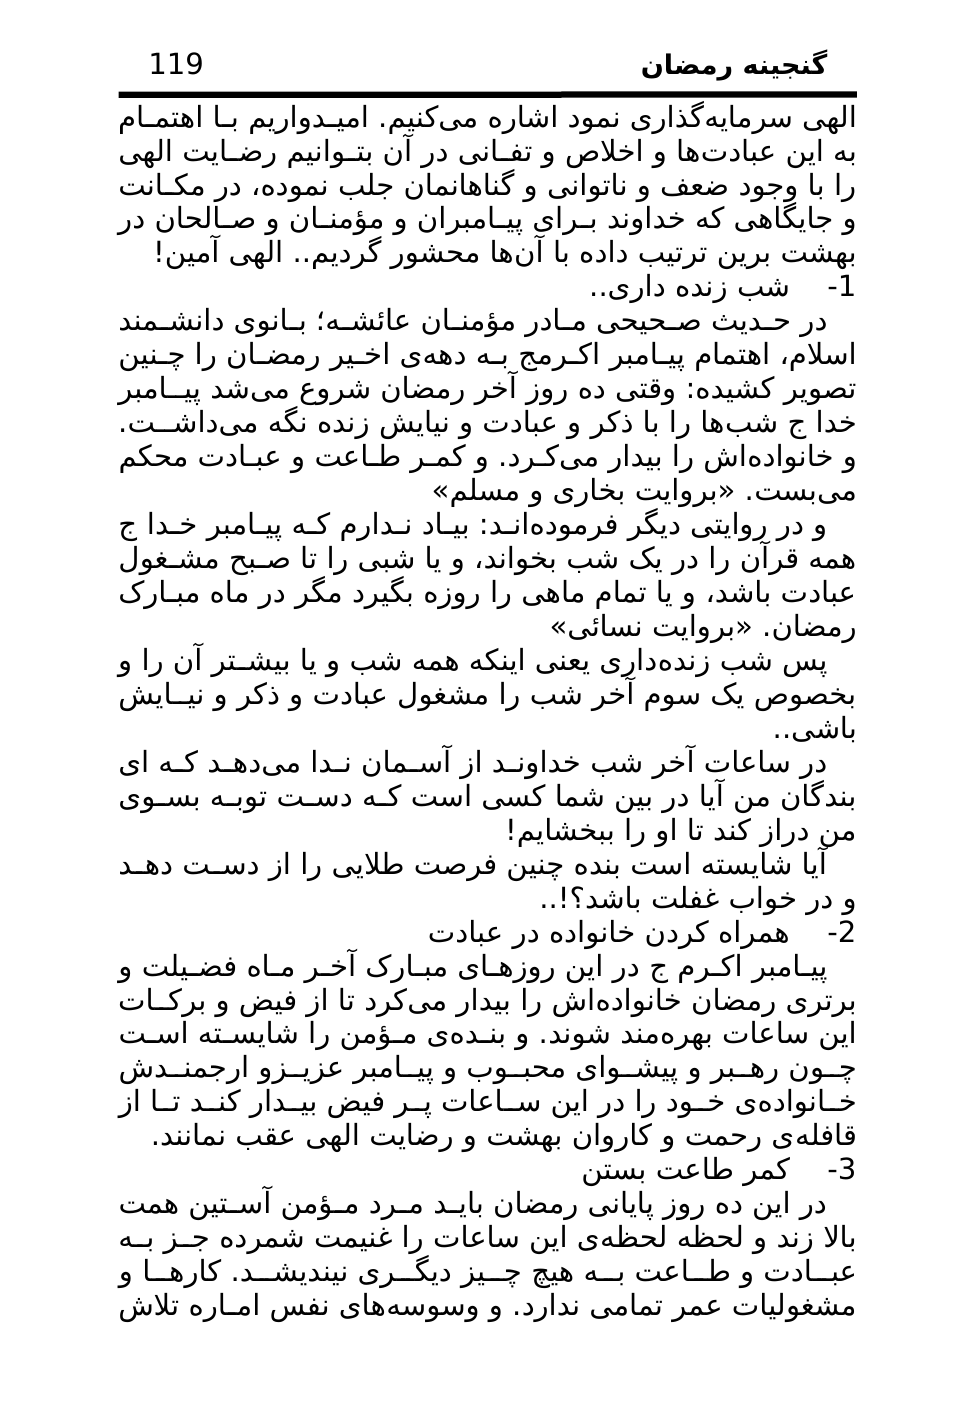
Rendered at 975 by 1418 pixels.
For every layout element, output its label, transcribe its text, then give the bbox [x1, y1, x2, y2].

list همراه کردن خانواده در عبادت [118, 915, 827, 949]
text پس شب زنده‌داری یعنی اینکه همه شب و یا بیشتر آن را و بخصوص یک سوم آخر شب را مشغول عبادت و ذکر و نیایش باشی.. [118, 643, 857, 745]
text در ساعات آخر شب خداوند از آسمان ندا می‌دهد که ای بندگان من آیا در بین شما کسی است که دست توبه بسوی من دراز کند تا او را ببخشایم! [118, 745, 857, 847]
text پیامبر اکرم ج در این روزهای مبارک آخر ماه فضیلت و برتری رمضان خانواده‌اش را بیدار می‌کرد تا از فیض و برکات این ساعات بهره‌مند شوند. و بنده‌ی مؤمن را شایسته است چون رهبر و پیشوای محبوب و پیامبر عزیزو ارجمندش خانواده‌ی خود را در این ساعات پر فیض بیدار کند تا از قافله‌ی رحمت و کاروان بهشت و رضایت الهی عقب نمانند. [118, 949, 857, 1153]
list شب زنده داری.. [118, 270, 827, 304]
list کمر طاعت بستن [118, 1153, 827, 1187]
text و در روایتی دیگر فرموده‌اند: بیاد ندارم که پیامبر خدا ج همه قرآن را در یک شب بخواند، و یا شبی را تا صبح مشغول عبادت باشد، و یا تمام ماهی را روزه بگیرد مگر در ماه مبارک رمضان. «بروایت نسائی» [118, 507, 857, 643]
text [118, 1187, 857, 1322]
text آیا شایسته است بنده چنین فرصت طلایی را از دست دهد و در خواب غفلت باشد؟!.. [118, 847, 857, 915]
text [118, 100, 857, 270]
text در حدیث صحیحی مادر مؤمنان عائشه؛ بانوی دانشمند اسلام، اهتمام پیامبر اکرمج به دهه‌ی اخیر رمضان را چنین تصویر کشیده: وقتی ده روز آخر رمضان شروع می‌شد پیامبر خدا ج شب‌ها را با ذکر و عبادت و نیایش زنده نگه می‌داشت. و خانواده‌اش را بیدار می‌کرد. و کمر طاعت و عبادت محکم می‌بست. «بروایت بخاری و مسلم» [118, 304, 857, 507]
